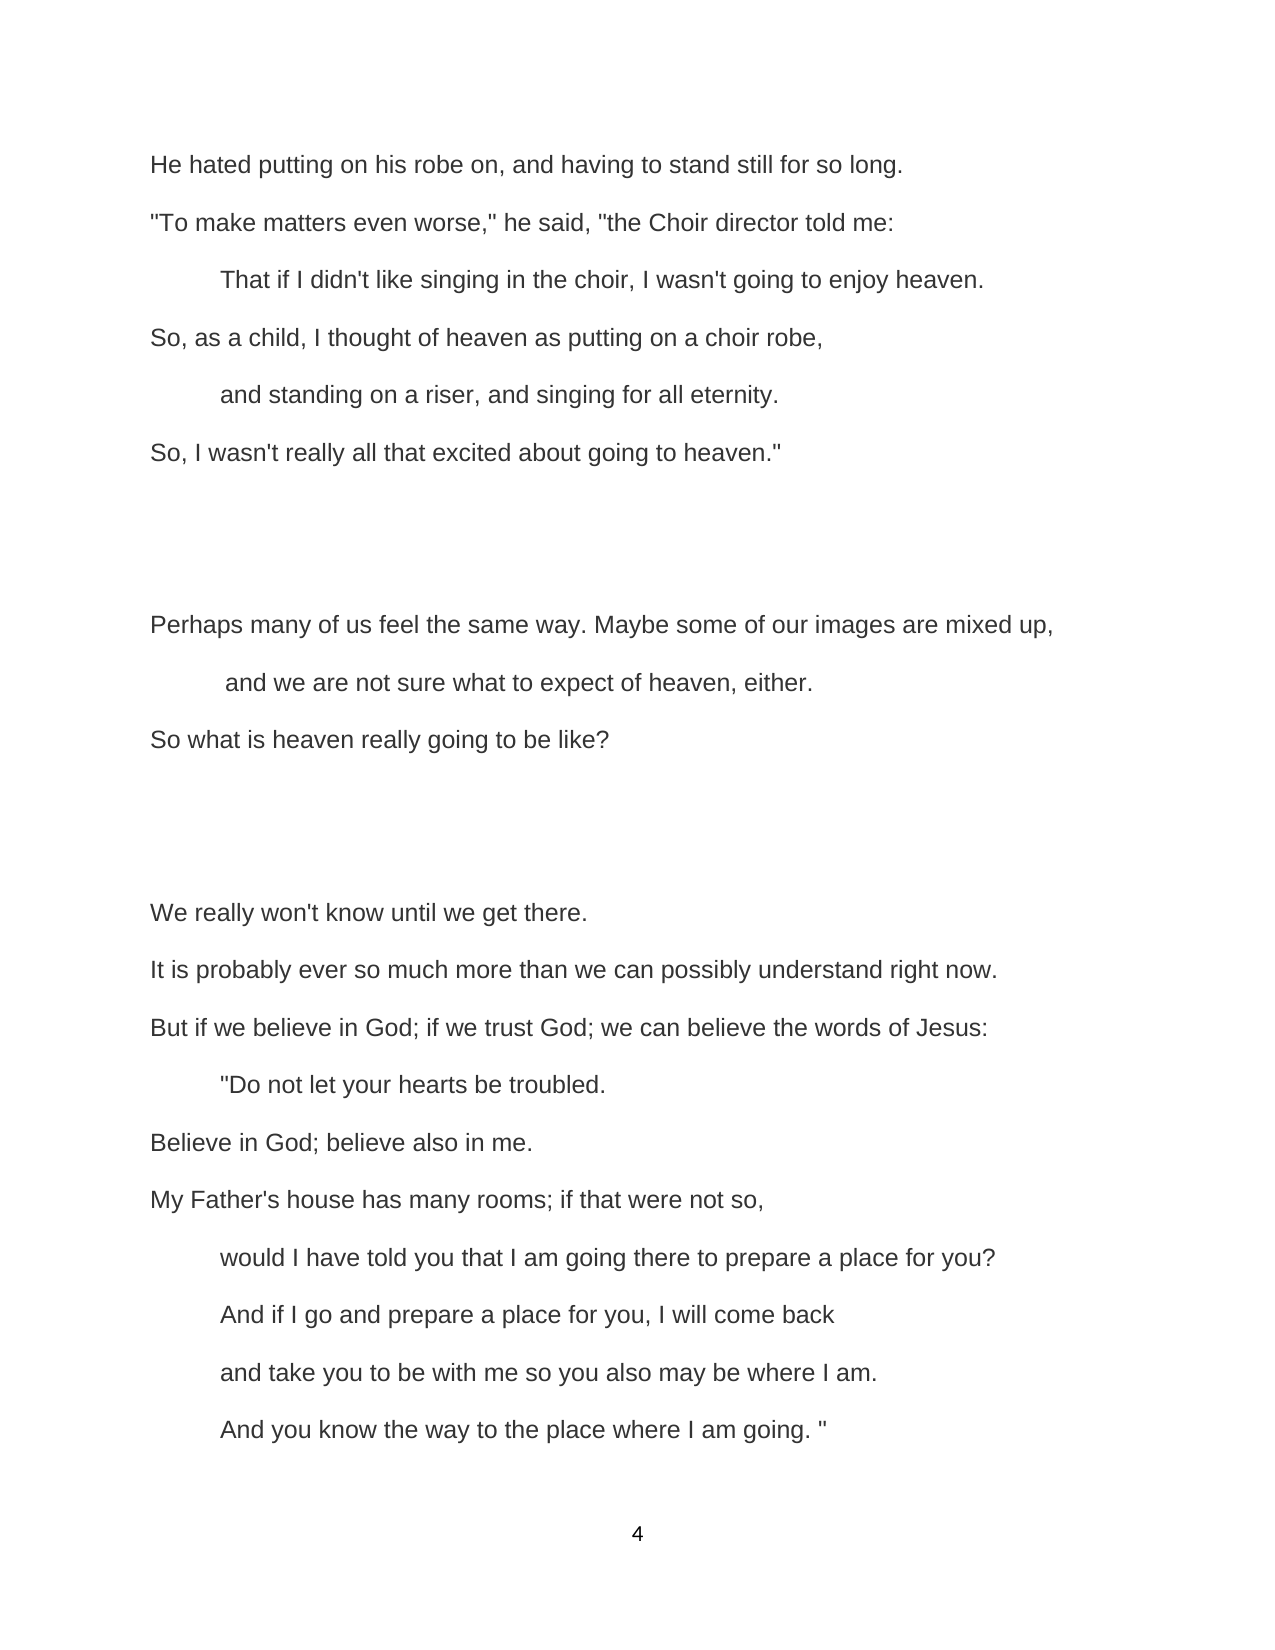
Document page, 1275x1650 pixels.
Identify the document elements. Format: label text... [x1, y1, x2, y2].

text My Father's house has many rooms; if that were not so, [150, 1185, 1125, 1214]
text Believe in God; believe also in me. [150, 1127, 1125, 1156]
text That if I didn't like singing in the choir, I wasn't going to enjoy heaven. [150, 265, 1125, 294]
text So, I wasn't really all that excited about going to heaven." [150, 437, 1125, 466]
text and standing on a riser, and singing for all eternity. [150, 380, 1125, 409]
text We really won't know until we get there. [150, 897, 1125, 926]
text would I have told you that I am going there to prepare a place for you? [150, 1242, 1125, 1271]
text and take you to be with me so you also may be where I am. [150, 1357, 1125, 1386]
text And you know the way to the place where I am going. " [150, 1415, 1125, 1444]
text But if we believe in God; if we trust God; we can believe the words of Jesus: [150, 1012, 1125, 1041]
text and we are not sure what to expect of heaven, either. [150, 667, 1125, 696]
text He hated putting on his robe on, and having to stand still for so long. [150, 150, 1125, 179]
text It is probably ever so much more than we can possibly understand right now. [150, 955, 1125, 984]
text "To make matters even worse," he said, "the Choir director told me: [150, 207, 1125, 236]
text Perhaps many of us feel the same way. Maybe some of our images are mixed up, [150, 610, 1125, 639]
text And if I go and prepare a place for you, I will come back [150, 1300, 1125, 1329]
text "Do not let your hearts be troubled. [150, 1070, 1125, 1099]
text So, as a child, I thought of heaven as putting on a choir robe, [150, 322, 1125, 351]
text So what is heaven really going to be like? [150, 725, 1125, 754]
